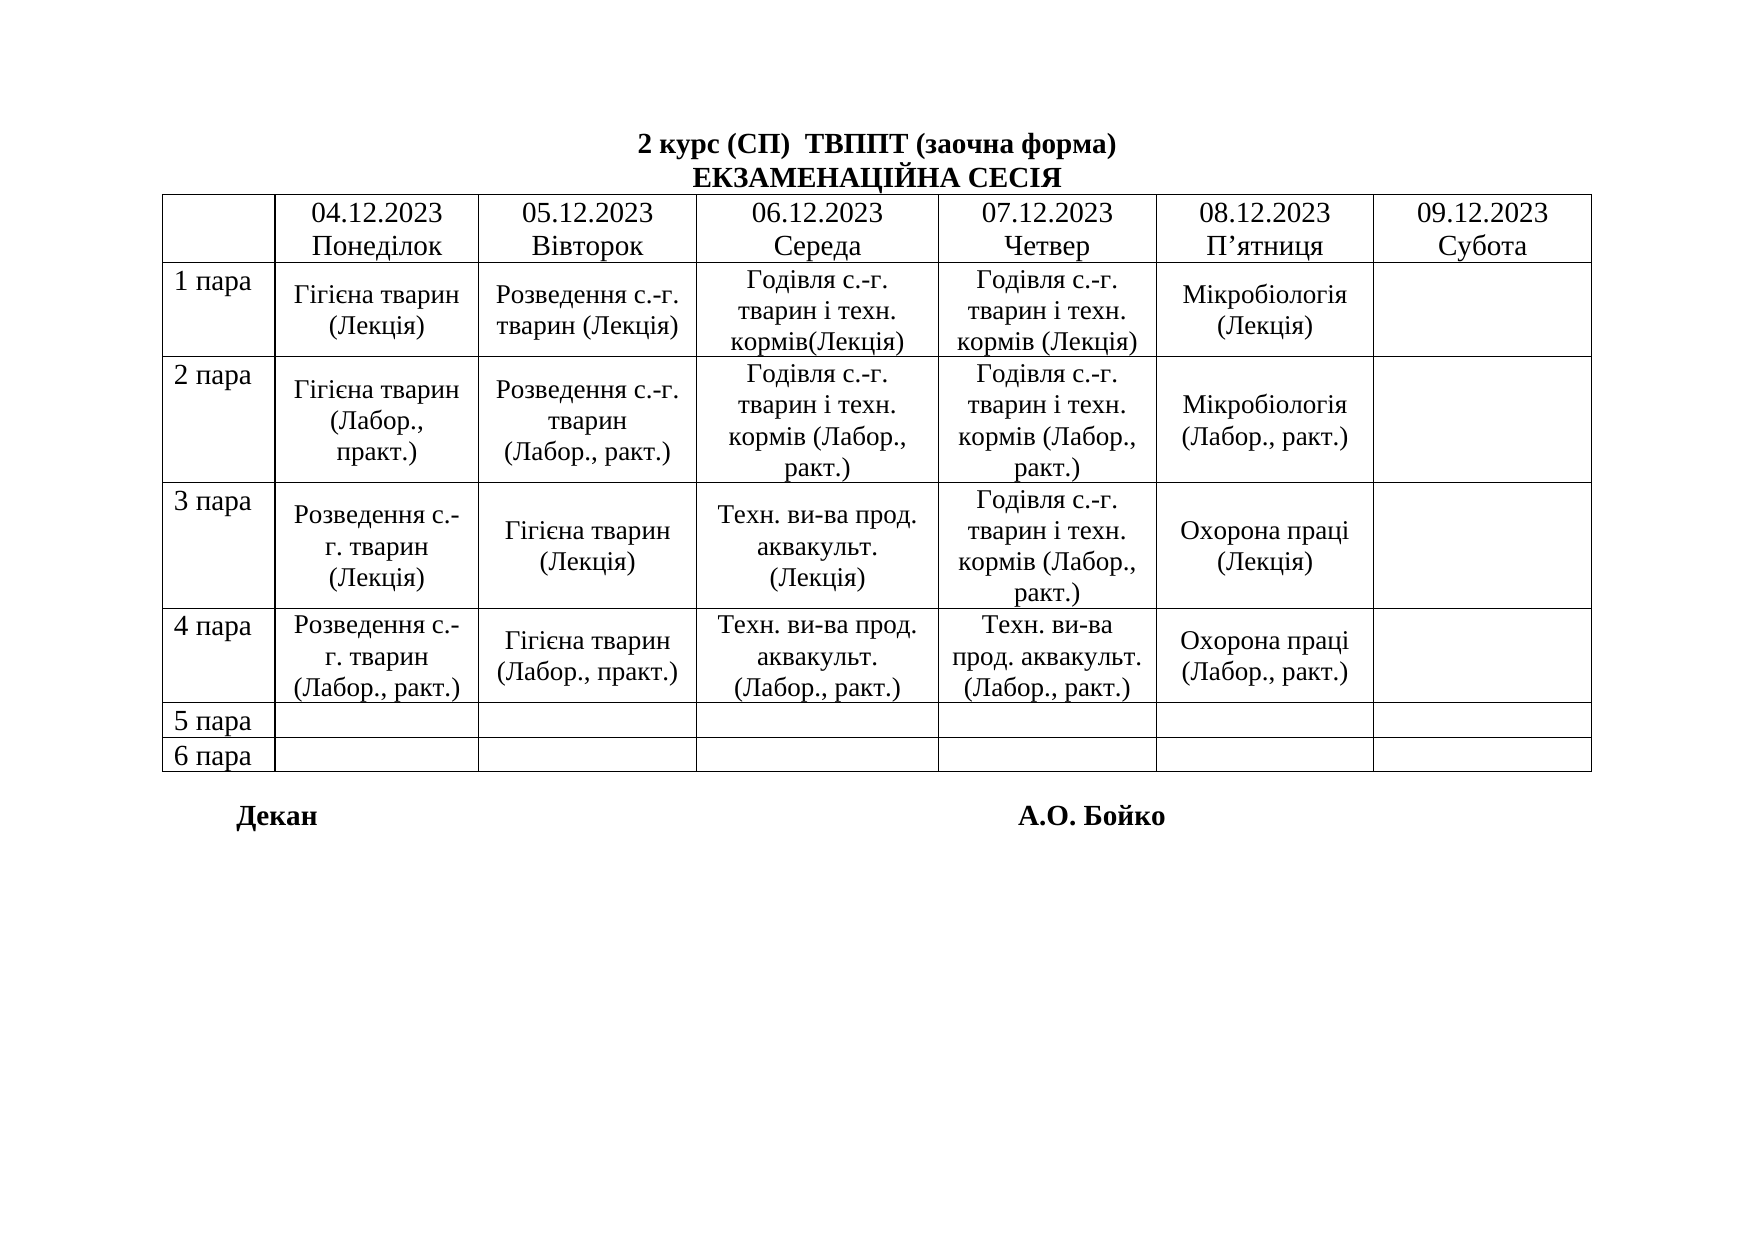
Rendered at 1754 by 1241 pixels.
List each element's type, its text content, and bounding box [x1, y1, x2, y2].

table_cell 5 пара [163, 703, 274, 737]
table_cell [276, 703, 478, 737]
table_cell 1 пара [163, 263, 274, 356]
table_cell Гігієна тварин (Лекція) [276, 263, 478, 356]
table_header 04.12.2023 Понеділок [276, 195, 478, 262]
table_cell [479, 738, 696, 771]
table_cell Годівля с.-г. тварин і техн. кормів (Лекція) [939, 263, 1156, 356]
table_cell Розведення с.-г. тварин (Лабор., ракт.) [276, 609, 478, 702]
table_cell [697, 738, 938, 771]
table_cell Годівля с.-г. тварин і техн. кормів (Лабор., ракт.) [939, 483, 1156, 607]
table_cell [276, 738, 478, 771]
table_header [163, 195, 274, 262]
table_cell 4 пара [163, 609, 274, 702]
table_cell [939, 703, 1156, 737]
table_cell Охорона праці (Лабор., ракт.) [1157, 609, 1373, 702]
table_cell [1374, 357, 1591, 482]
table_cell Розведення с.-г. тварин (Лекція) [479, 263, 696, 356]
table_cell [1374, 738, 1591, 771]
table_cell Гігієна тварин (Лекція) [479, 483, 696, 607]
table_cell Техн. ви-ва прод. аквакульт. (Лабор., ракт.) [939, 609, 1156, 702]
table_cell 6 пара [163, 738, 274, 771]
table_cell Годівля с.-г. тварин і техн. кормів (Лабор., ракт.) [697, 357, 938, 482]
table_cell Годівля с.-г. тварин і техн. кормів(Лекція) [697, 263, 938, 356]
table_cell 2 пара [163, 357, 274, 482]
table_cell Охорона праці (Лекція) [1157, 483, 1373, 607]
table_cell [1374, 263, 1591, 356]
table_cell Техн. ви-ва прод. аквакульт. (Лекція) [697, 483, 938, 607]
table_cell [479, 703, 696, 737]
table_cell Розведення с.-г. тварин (Лекція) [276, 483, 478, 607]
text Декан А.О. Бойко [236, 798, 1695, 832]
table_cell [1157, 703, 1373, 737]
table_cell [697, 703, 938, 737]
table_cell [1374, 703, 1591, 737]
table_header 07.12.2023 Четвер [939, 195, 1156, 262]
table_cell [939, 738, 1156, 771]
table_header 09.12.2023 Субота [1374, 195, 1591, 262]
table_cell Розведення с.-г. тварин (Лабор., ракт.) [479, 357, 696, 482]
table_cell Мікробіологія (Лабор., ракт.) [1157, 357, 1373, 482]
table_cell Годівля с.-г. тварин і техн. кормів (Лабор., ракт.) [939, 357, 1156, 482]
table_cell Техн. ви-ва прод. аквакульт. (Лабор., ракт.) [697, 609, 938, 702]
table_cell [1374, 609, 1591, 702]
text 2 курс (СП) ТВППТ (заочна форма) [59, 127, 1695, 160]
table_header 06.12.2023 Середа [697, 195, 938, 262]
table_cell Гігієна тварин (Лабор., практ.) [276, 357, 478, 482]
table_header 05.12.2023 Вівторок [479, 195, 696, 262]
text ЕКЗАМЕНАЦІЙНА СЕСІЯ [59, 160, 1695, 194]
table_cell Гігієна тварин (Лабор., практ.) [479, 609, 696, 702]
table_header 08.12.2023 П’ятниця [1157, 195, 1373, 262]
table_cell 3 пара [163, 483, 274, 607]
table_cell [1157, 738, 1373, 771]
table_cell Мікробіологія (Лекція) [1157, 263, 1373, 356]
table_cell [1374, 483, 1591, 607]
